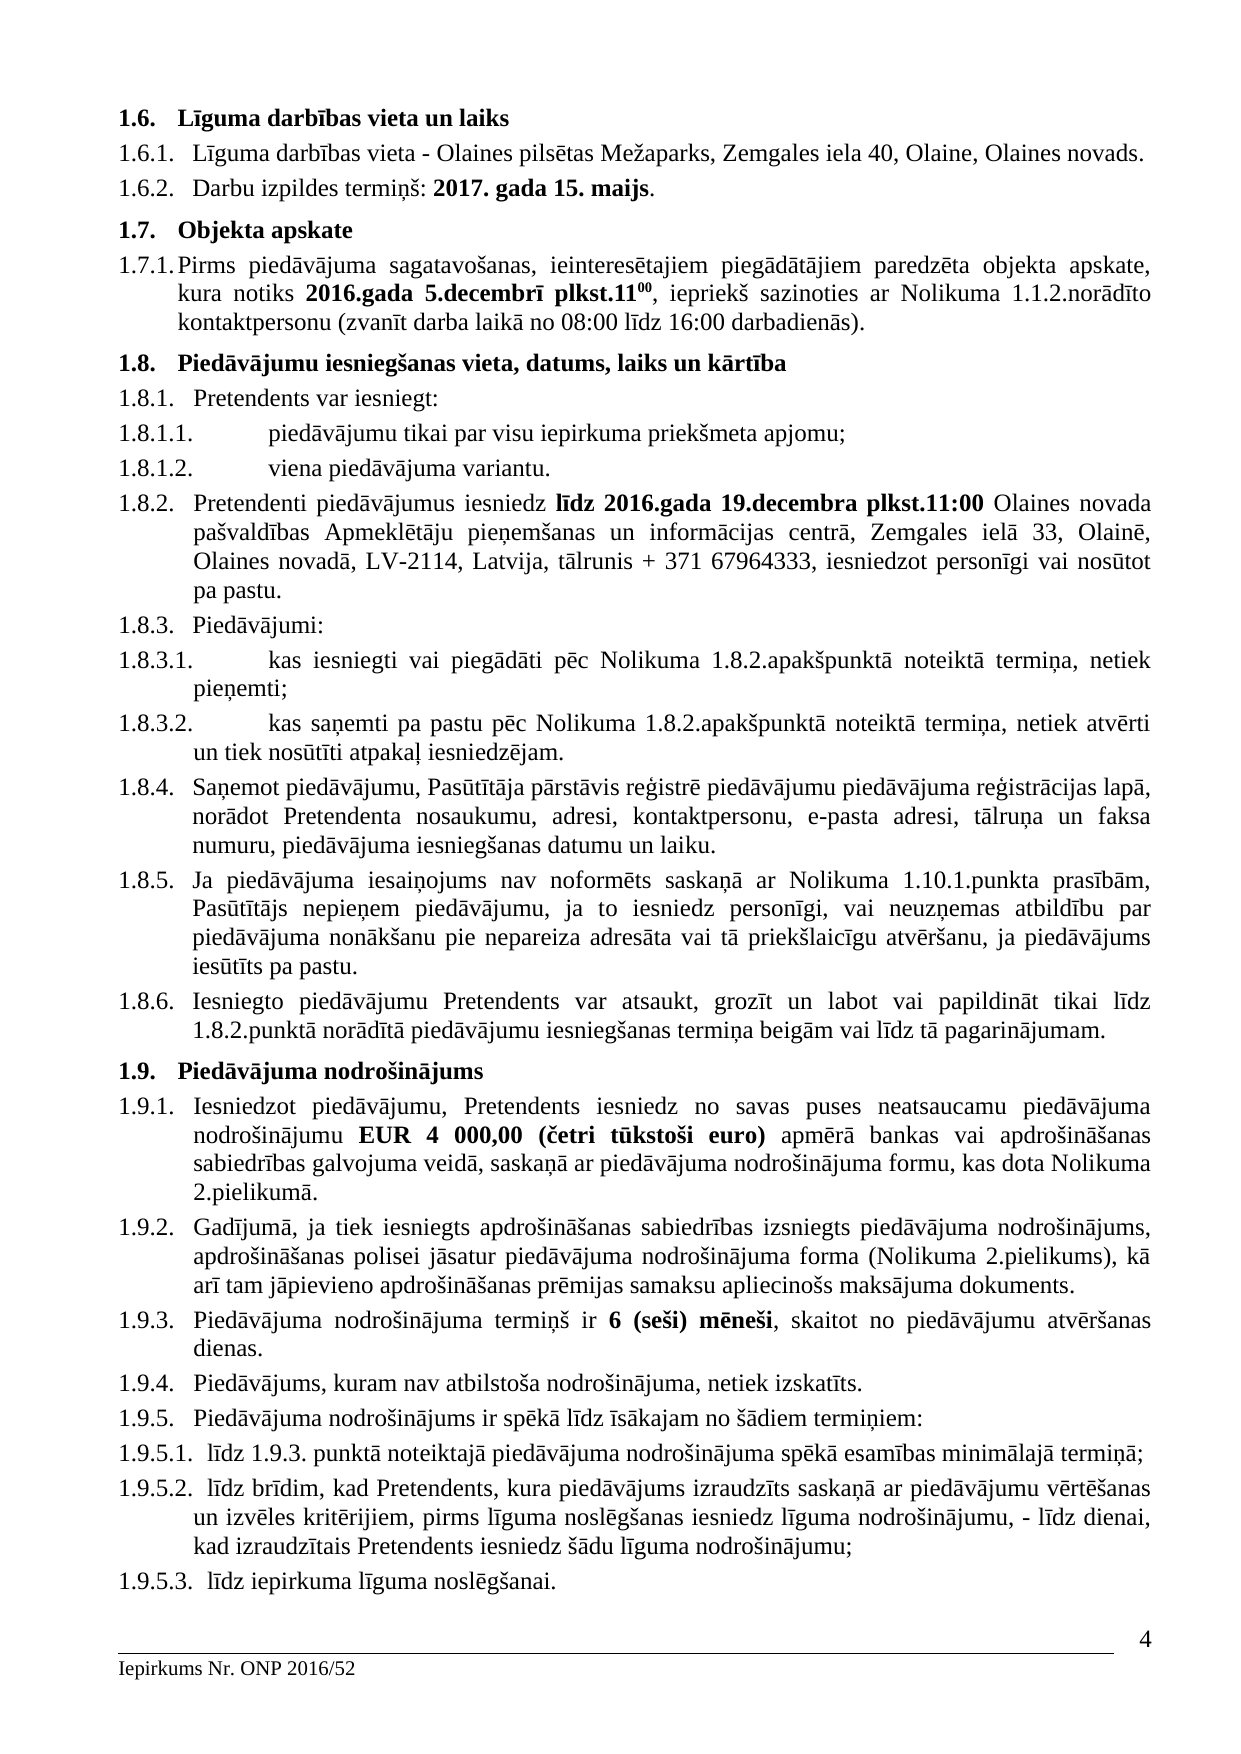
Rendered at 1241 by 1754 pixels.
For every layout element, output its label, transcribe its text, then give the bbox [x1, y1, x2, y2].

list kas iesniegti vai piegādāti pēc Nolikuma 1.8.2.apakšpunktā noteiktā termiņa, netiek pieņemti; [118, 645, 1152, 702]
list līdz 1.9.3. punktā noteiktajā piedāvājuma nodrošinājuma spēkā esamības minimālajā termiņā; [118, 1438, 1152, 1467]
list kas saņemti pa pastu pēc Nolikuma 1.8.2.apakšpunktā noteiktā termiņa, netiek atvērti un tiek nosūtīti atpakaļ iesniedzējam. [118, 708, 1152, 766]
list viena piedāvājuma variantu. [118, 453, 1152, 482]
list Piedāvājumi: [118, 610, 1152, 638]
list Līguma darbības vieta un laiks [118, 103, 1152, 132]
list Pretendenti piedāvājumus iesniedz līdz 2016.gada 19.decembra plkst.11:00 Olaines novada pašvaldības Apmeklētāju pieņemšanas un informācijas centrā, Zemgales ielā 33, Olainē, Olaines novadā, LV-2114, Latvija, tālrunis + 371 67964333, iesniedzot personīgi vai nosūtot pa pastu. [118, 488, 1152, 603]
list Ja piedāvājuma iesaiņojums nav noformēts saskaņā ar Nolikuma 1.10.1.punkta prasībām, Pasūtītājs nepieņem piedāvājumu, ja to iesniedz personīgi, vai neuzņemas atbildību par piedāvājuma nonākšanu pie nepareiza adresāta vai tā priekšlaicīgu atvēršanu, ja piedāvājums iesūtīts pa pastu. [118, 865, 1152, 980]
list Piedāvājuma nodrošinājums [118, 1056, 1152, 1085]
list piedāvājumu tikai par visu iepirkuma priekšmeta apjomu; [118, 418, 1152, 447]
list Piedāvājumu iesniegšanas vieta, datums, laiks un kārtība [118, 348, 1152, 377]
list Gadījumā, ja tiek iesniegts apdrošināšanas sabiedrības izsniegts piedāvājuma nodrošinājums, apdrošināšanas polisei jāsatur piedāvājuma nodrošinājuma forma (Nolikuma 2.pielikums), kā arī tam jāpievieno apdrošināšanas prēmijas samaksu apliecinošs maksājuma dokuments. [118, 1212, 1152, 1298]
list Pretendents var iesniegt: [118, 383, 1152, 412]
list Pirms piedāvājuma sagatavošanas, ieinteresētajiem piegādātājiem paredzēta objekta apskate, kura notiks 2016.gada 5.decembrī plkst.1100, iepriekš sazinoties ar Nolikuma 1.1.2.norādīto kontaktpersonu (zvanīt darba laikā no 08:00 līdz 16:00 darbadienās). [118, 250, 1152, 336]
list Piedāvājuma nodrošinājuma termiņš ir 6 (seši) mēneši, skaitot no piedāvājumu atvēršanas dienas. [118, 1305, 1152, 1362]
list Darbu izpildes termiņš: 2017. gada 15. maijs. [118, 173, 1152, 202]
list Iesniegto piedāvājumu Pretendents var atsaukt, grozīt un labot vai papildināt tikai līdz 1.8.2.punktā norādītā piedāvājumu iesniegšanas termiņa beigām vai līdz tā pagarinājumam. [118, 986, 1152, 1043]
list līdz brīdim, kad Pretendents, kura piedāvājums izraudzīts saskaņā ar piedāvājumu vērtēšanas un izvēles kritērijiem, pirms līguma noslēgšanas iesniedz līguma nodrošinājumu, - līdz dienai, kad izraudzītais Pretendents iesniedz šādu līguma nodrošinājumu; [118, 1473, 1152, 1560]
list Iesniedzot piedāvājumu, Pretendents iesniedz no savas puses neatsaucamu piedāvājuma nodrošinājumu EUR 4 000,00 (četri tūkstoši euro) apmērā bankas vai apdrošināšanas sabiedrības galvojuma veidā, saskaņā ar piedāvājuma nodrošinājuma formu, kas dota Nolikuma 2.pielikumā. [118, 1091, 1152, 1206]
list Piedāvājuma nodrošinājums ir spēkā līdz īsākajam no šādiem termiņiem: [118, 1403, 1152, 1432]
list Saņemot piedāvājumu, Pasūtītāja pārstāvis reģistrē piedāvājumu piedāvājuma reģistrācijas lapā, norādot Pretendenta nosaukumu, adresi, kontaktpersonu, e-pasta adresi, tālruņa un faksa numuru, piedāvājuma iesniegšanas datumu un laiku. [118, 772, 1152, 858]
list līdz iepirkuma līguma noslēgšanai. [118, 1566, 1152, 1595]
list Objekta apskate [118, 215, 1152, 243]
list Piedāvājums, kuram nav atbilstoša nodrošinājuma, netiek izskatīts. [118, 1368, 1152, 1397]
list Līguma darbības vieta - Olaines pilsētas Mežaparks, Zemgales iela 40, Olaine, Olaines novads. [118, 138, 1152, 167]
